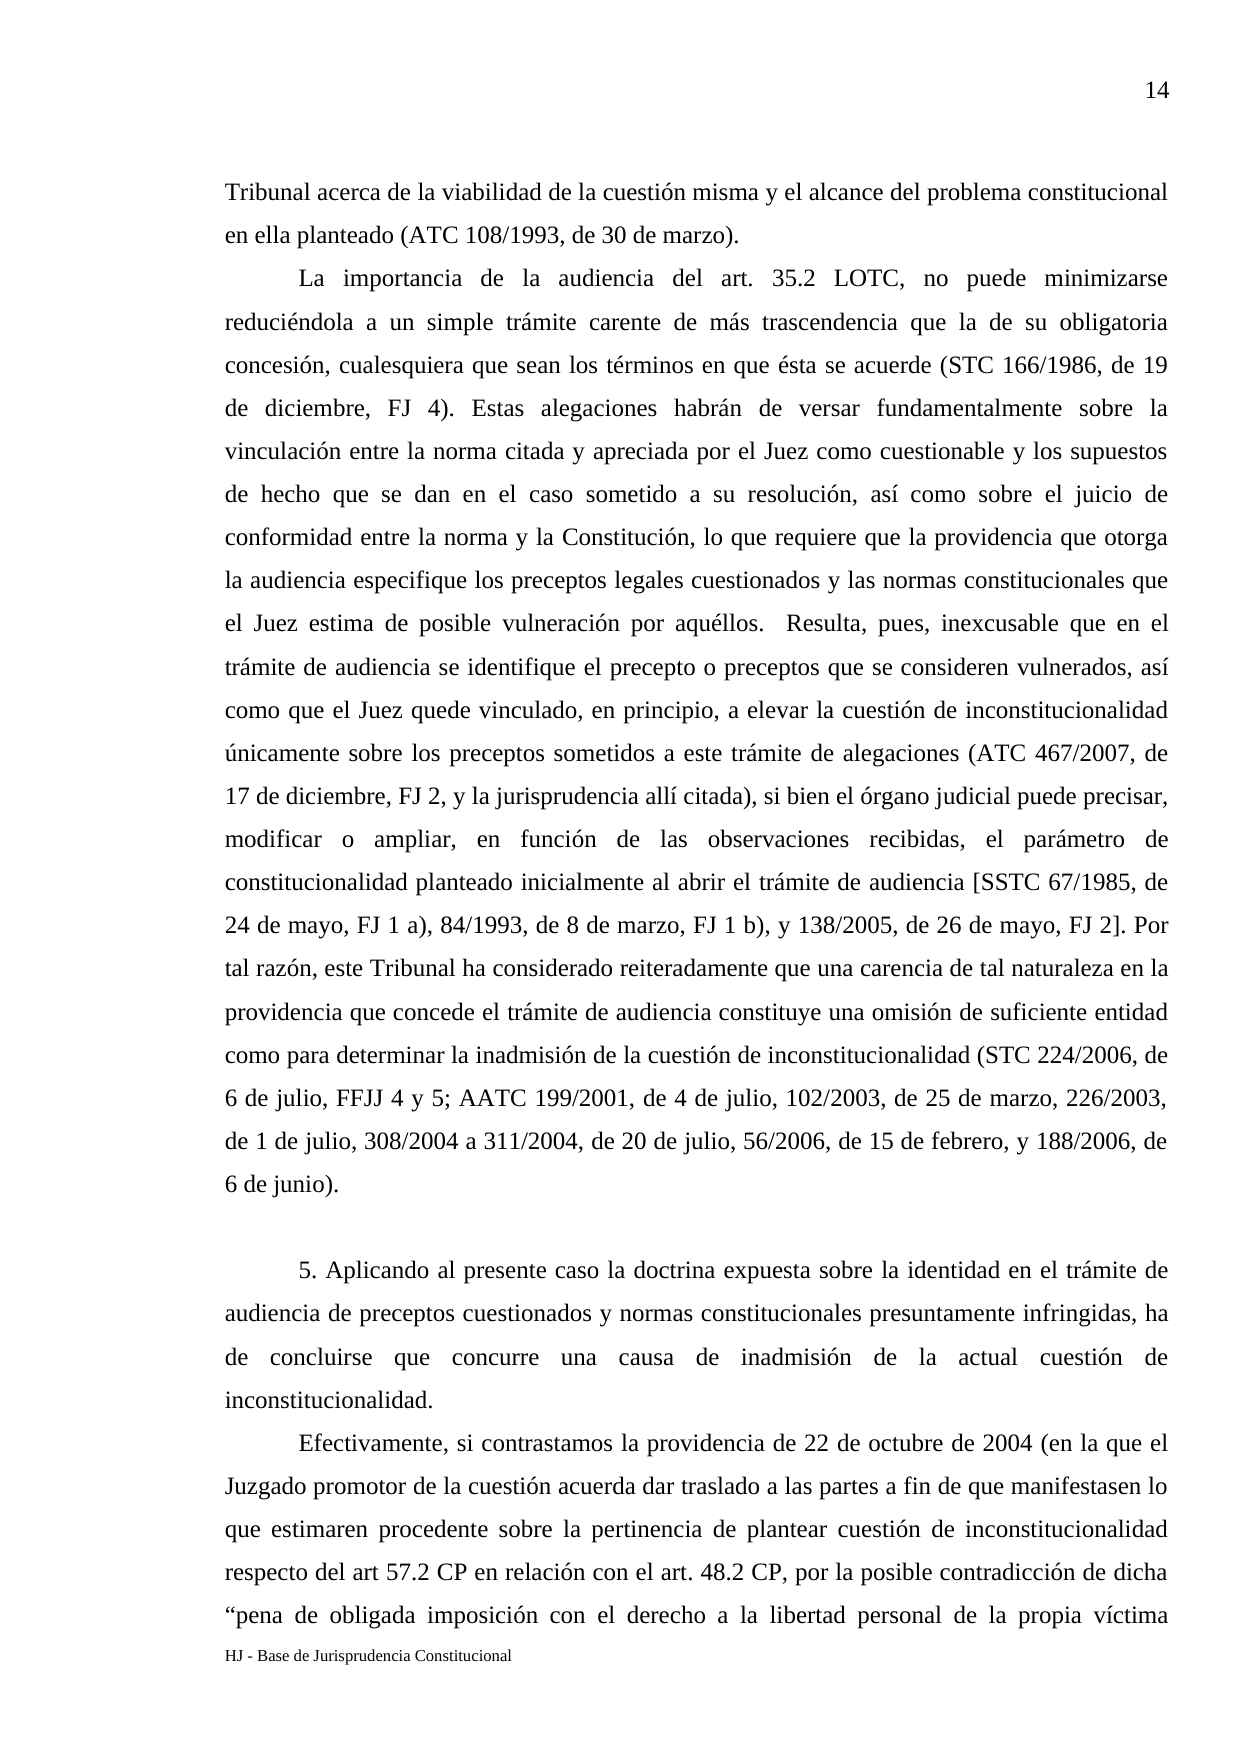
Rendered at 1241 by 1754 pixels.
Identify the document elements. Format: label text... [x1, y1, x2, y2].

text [224, 1428, 1169, 1629]
text 5. Aplicando al presente caso la doctrina expuesta sobre la identidad en el trámite de audiencia de preceptos cuestionados y normas constitucionales presuntamente infringidas, ha de concluirse que concurre una causa de inadmisión de la actual cuestión de inconstitucionalidad. [224, 1255, 1169, 1413]
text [224, 177, 1169, 249]
text La importancia de la audiencia del art. 35.2 LOTC, no puede minimizarse reduciéndola a un simple trámite carente de más trascendencia que la de su obligatoria concesión, cualesquiera que sean los términos en que ésta se acuerde (STC 166/1986, de 19 de diciembre, FJ 4). Estas alegaciones habrán de versar fundamentalmente sobre la vinculación entre la norma citada y apreciada por el Juez como cuestionable y los supuestos de hecho que se dan en el caso sometido a su resolución, así como sobre el juicio de conformidad entre la norma y la Constitución, lo que requiere que la providencia que otorga la audiencia especifique los preceptos legales cuestionados y las normas constitucionales que el Juez estima de posible vulneración por aquéllos. Resulta, pues, inexcusable que en el trámite de audiencia se identifique el precepto o preceptos que se consideren vulnerados, así como que el Juez quede vinculado, en principio, a elevar la cuestión de inconstitucionalidad únicamente sobre los preceptos sometidos a este trámite de alegaciones (ATC 467/2007, de 17 de diciembre, FJ 2, y la jurisprudencia allí citada), si bien el órgano judicial puede precisar, modificar o ampliar, en función de las observaciones recibidas, el parámetro de constitucionalidad planteado inicialmente al abrir el trámite de audiencia [SSTC 67/1985, de 24 de mayo, FJ 1 a), 84/1993, de 8 de marzo, FJ 1 b), y 138/2005, de 26 de mayo, FJ 2]. Por tal razón, este Tribunal ha considerado reiteradamente que una carencia de tal naturaleza en la providencia que concede el trámite de audiencia constituye una omisión de suficiente entidad como para determinar la inadmisión de la cuestión de inconstitucionalidad (STC 224/2006, de 6 de julio, FFJJ 4 y 5; AATC 199/2001, de 4 de julio, 102/2003, de 25 de marzo, 226/2003, de 1 de julio, 308/2004 a 311/2004, de 20 de julio, 56/2006, de 15 de febrero, y 188/2006, de 6 de junio). [224, 263, 1169, 1198]
